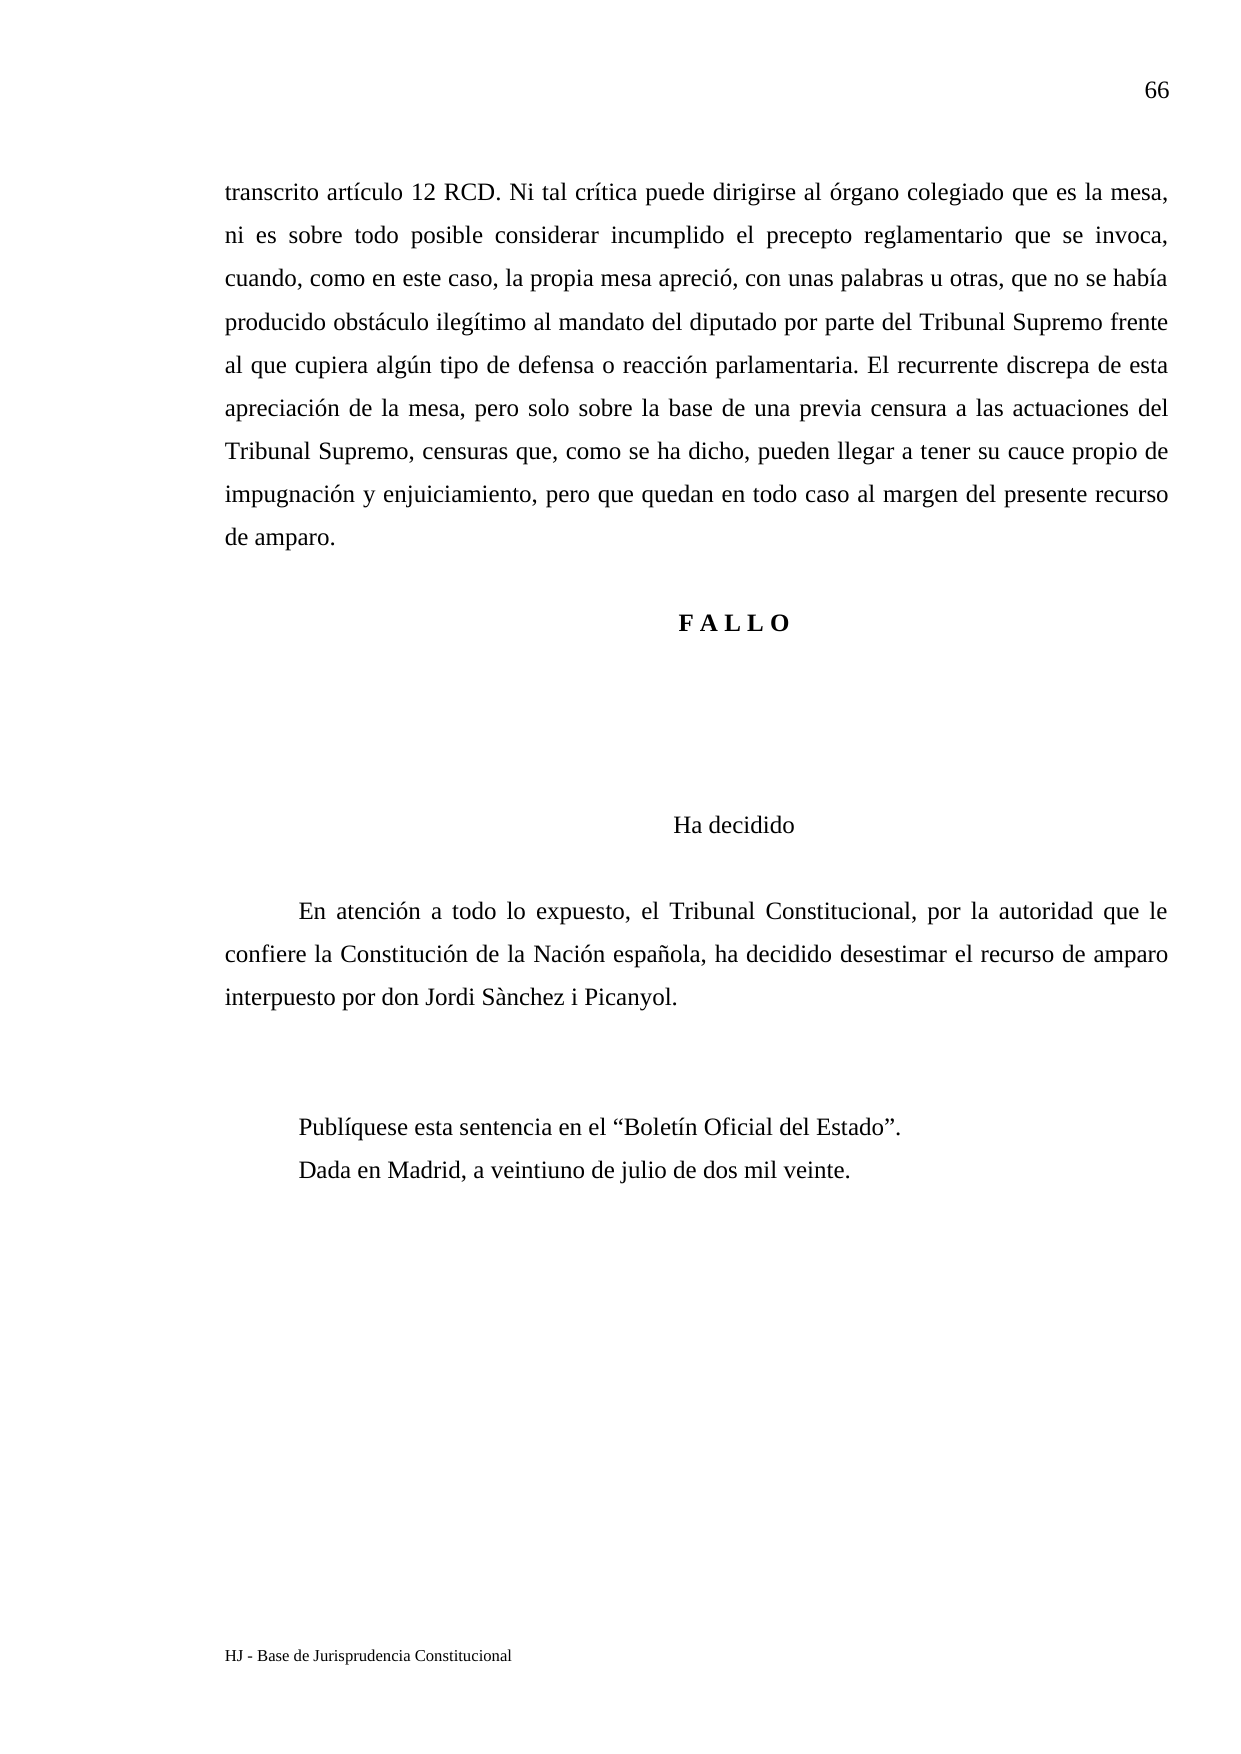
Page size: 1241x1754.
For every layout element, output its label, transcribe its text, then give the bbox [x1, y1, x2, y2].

subtitle F A L L O [224, 608, 1169, 637]
text Ha decidido [224, 810, 1169, 838]
text Publíquese esta sentencia en el “Boletín Oficial del Estado”. [224, 1112, 1169, 1140]
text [224, 177, 1169, 551]
text Dada en Madrid, a veintiuno de julio de dos mil veinte. [224, 1155, 1169, 1183]
text En atención a todo lo expuesto, el Tribunal Constitucional, por la autoridad que le confiere la Constitución de la Nación española, ha decidido desestimar el recurso de amparo interpuesto por don Jordi Sànchez i Picanyol. [224, 896, 1169, 1011]
